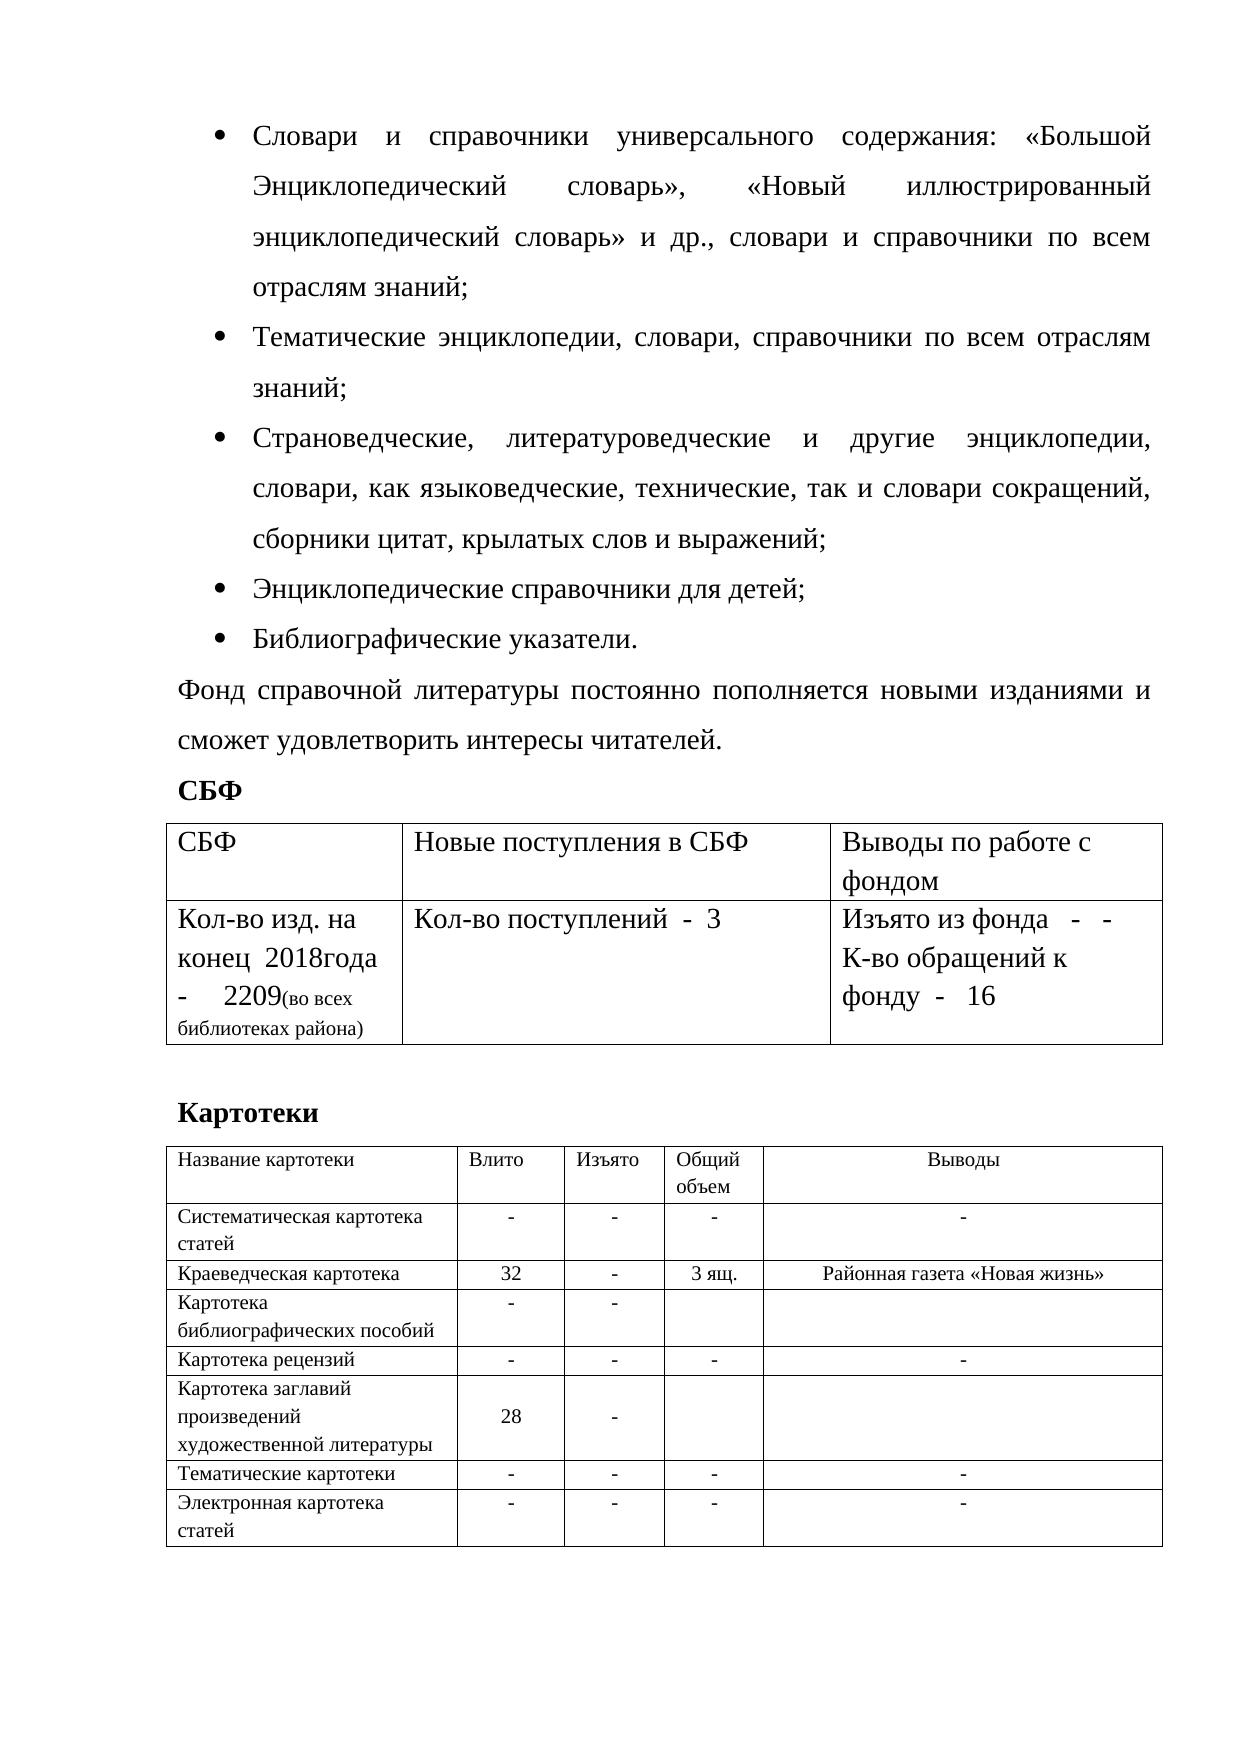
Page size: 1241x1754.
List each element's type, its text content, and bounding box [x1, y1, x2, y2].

table_cell Картотека рецензий [167, 1347, 457, 1375]
table_cell 28 [458, 1376, 564, 1460]
table_cell - [665, 1347, 763, 1375]
table_cell Районная газета «Новая жизнь» [764, 1261, 1162, 1289]
table_header Название картотеки [167, 1147, 457, 1203]
list Тематические энциклопедии, словари, справочники по всем отраслям знаний; [215, 319, 1152, 403]
text СБФ [177, 773, 1152, 806]
table_cell - [565, 1347, 664, 1375]
table_cell - [458, 1204, 564, 1259]
table_cell - [565, 1461, 664, 1489]
table_cell 32 [458, 1261, 564, 1289]
text Фонд справочной литературы постоянно пополняется новыми изданиями и сможет удовлетворить интересы читателей. [177, 672, 1152, 756]
table_cell - [565, 1490, 664, 1546]
table_cell Тематические картотеки [167, 1461, 457, 1489]
table_header Выводы [764, 1147, 1162, 1203]
table_cell Кол-во изд. на конец 2018года - 2209(во всех библиотеках района) [167, 901, 402, 1044]
table_cell - [764, 1490, 1162, 1546]
table_cell - [565, 1261, 664, 1289]
table_header Новые поступления в СБФ [403, 824, 830, 900]
text Картотеки [177, 1095, 1152, 1129]
table_cell Кол-во поступлений - 3 [403, 901, 830, 1044]
list Энциклопедические справочники для детей; [215, 571, 1152, 605]
list Страноведческие, литературоведческие и другие энциклопедии, словари, как языковедческие, технические, так и словари сокращений, сборники цитат, крылатых слов и выражений; [215, 420, 1152, 554]
table_cell Изъято из фонда - - К-во обращений к фонду - 16 [831, 901, 1162, 1044]
table_cell - [458, 1490, 564, 1546]
table_header Влито [458, 1147, 564, 1203]
table_cell - [665, 1490, 763, 1546]
table_cell Картотека заглавий произведений художественной литературы [167, 1376, 457, 1460]
table_header Выводы по работе с фондом [831, 824, 1162, 900]
table_cell - [565, 1376, 664, 1460]
table_header Общий объем [665, 1147, 763, 1203]
table_cell - [764, 1347, 1162, 1375]
table_cell Систематическая картотека статей [167, 1204, 457, 1259]
table_cell - [458, 1461, 564, 1489]
table_cell - [565, 1204, 664, 1259]
table_cell 3 ящ. [665, 1261, 763, 1289]
list Словари и справочники универсального содержания: «Большой Энциклопедический словарь», «Новый иллюстрированный энциклопедический словарь» и др., словари и справочники по всем отраслям знаний; [215, 118, 1152, 303]
table_header Изъято [565, 1147, 664, 1203]
table_header СБФ [167, 824, 402, 900]
table_cell [665, 1290, 763, 1346]
table_cell Краеведческая картотека [167, 1261, 457, 1289]
table_cell - [764, 1461, 1162, 1489]
table_cell Картотека библиографических пособий [167, 1290, 457, 1346]
table_cell Электронная картотека статей [167, 1490, 457, 1546]
table_cell [764, 1290, 1162, 1346]
table_cell - [565, 1290, 664, 1346]
table_cell - [665, 1461, 763, 1489]
table_cell - [665, 1204, 763, 1259]
table_cell - [764, 1204, 1162, 1259]
table_cell [665, 1376, 763, 1460]
table_cell - [458, 1347, 564, 1375]
table_cell - [458, 1290, 564, 1346]
table_cell [764, 1376, 1162, 1460]
list Библиографические указатели. [215, 622, 1152, 655]
